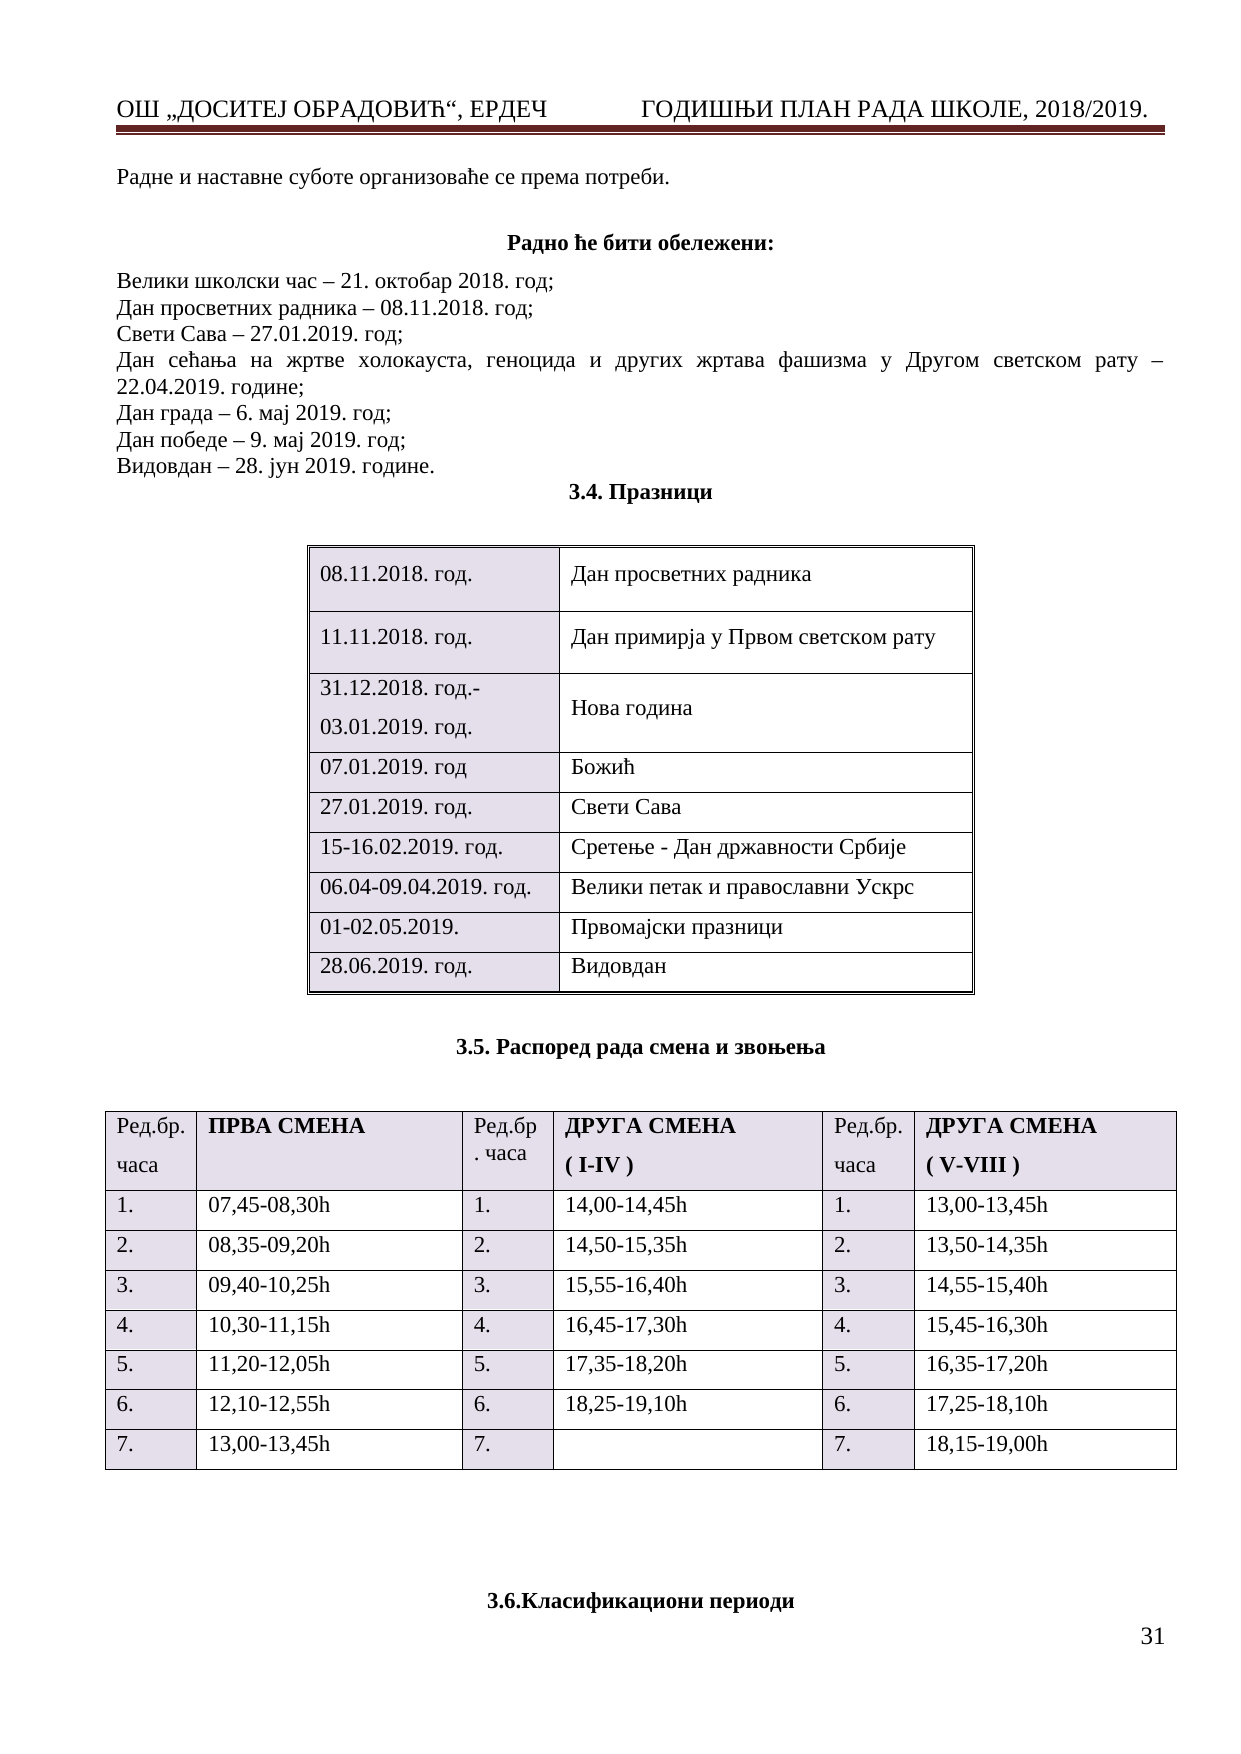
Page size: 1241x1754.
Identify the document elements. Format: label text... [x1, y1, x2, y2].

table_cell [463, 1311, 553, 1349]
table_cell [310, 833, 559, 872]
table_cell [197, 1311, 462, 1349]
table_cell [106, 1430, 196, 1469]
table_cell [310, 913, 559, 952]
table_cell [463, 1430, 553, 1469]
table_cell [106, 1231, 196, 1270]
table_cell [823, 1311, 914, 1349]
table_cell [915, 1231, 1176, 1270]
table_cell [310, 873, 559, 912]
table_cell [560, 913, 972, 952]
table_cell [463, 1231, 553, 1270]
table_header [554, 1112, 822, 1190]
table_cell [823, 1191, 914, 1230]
list Дан сећања на жртве холокауста, геноцида и других жртава фашизма у Другом светском рату – 22.04.2019. године; [116, 347, 1165, 399]
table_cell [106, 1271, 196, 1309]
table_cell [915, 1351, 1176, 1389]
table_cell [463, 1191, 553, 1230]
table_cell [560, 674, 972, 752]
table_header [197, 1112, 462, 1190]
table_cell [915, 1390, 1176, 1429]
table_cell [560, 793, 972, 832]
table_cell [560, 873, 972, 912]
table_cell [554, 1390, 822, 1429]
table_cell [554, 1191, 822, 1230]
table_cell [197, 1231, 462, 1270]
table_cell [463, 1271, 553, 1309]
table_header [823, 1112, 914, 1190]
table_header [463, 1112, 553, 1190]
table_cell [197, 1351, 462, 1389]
list Дан победе – 9. мај 2019. год; [116, 426, 1165, 452]
text Радно ће бити обележени: [116, 229, 1165, 255]
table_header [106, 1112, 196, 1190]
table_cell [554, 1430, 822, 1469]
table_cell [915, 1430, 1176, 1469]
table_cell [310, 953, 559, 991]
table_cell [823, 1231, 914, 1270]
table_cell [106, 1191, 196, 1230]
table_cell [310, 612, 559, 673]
list Велики школски час – 21. октобар 2018. год; [116, 267, 1165, 294]
text 3.6.Класификациони периоди [116, 1587, 1165, 1613]
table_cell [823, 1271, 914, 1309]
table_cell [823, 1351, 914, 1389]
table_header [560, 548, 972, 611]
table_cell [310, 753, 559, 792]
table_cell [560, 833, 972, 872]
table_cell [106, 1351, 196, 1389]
list Радне и наставне суботе организоваће се према потреби. [116, 163, 1165, 190]
list Дан просветних радника – 08.11.2018. год; [116, 294, 1165, 320]
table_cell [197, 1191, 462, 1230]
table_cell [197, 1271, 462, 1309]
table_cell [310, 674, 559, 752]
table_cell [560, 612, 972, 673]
list Свети Сава – 27.01.2019. год; [116, 320, 1165, 347]
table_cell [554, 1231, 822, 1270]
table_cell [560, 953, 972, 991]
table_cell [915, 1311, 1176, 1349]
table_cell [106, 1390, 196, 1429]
list Видовдан – 28. јун 2019. године. [116, 452, 1165, 478]
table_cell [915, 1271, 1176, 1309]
list Дан града – 6. мај 2019. год; [116, 399, 1165, 426]
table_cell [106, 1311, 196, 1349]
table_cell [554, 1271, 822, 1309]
text 3.4. Празници [116, 478, 1165, 505]
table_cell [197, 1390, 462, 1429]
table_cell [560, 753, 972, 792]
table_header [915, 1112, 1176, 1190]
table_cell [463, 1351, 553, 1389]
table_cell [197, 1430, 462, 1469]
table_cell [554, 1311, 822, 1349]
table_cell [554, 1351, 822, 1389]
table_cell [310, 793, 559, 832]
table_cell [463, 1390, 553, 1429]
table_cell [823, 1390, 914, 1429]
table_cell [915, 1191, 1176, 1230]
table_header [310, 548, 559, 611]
text 3.5. Распоред рада смена и звоњења [116, 1033, 1165, 1060]
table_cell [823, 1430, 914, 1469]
